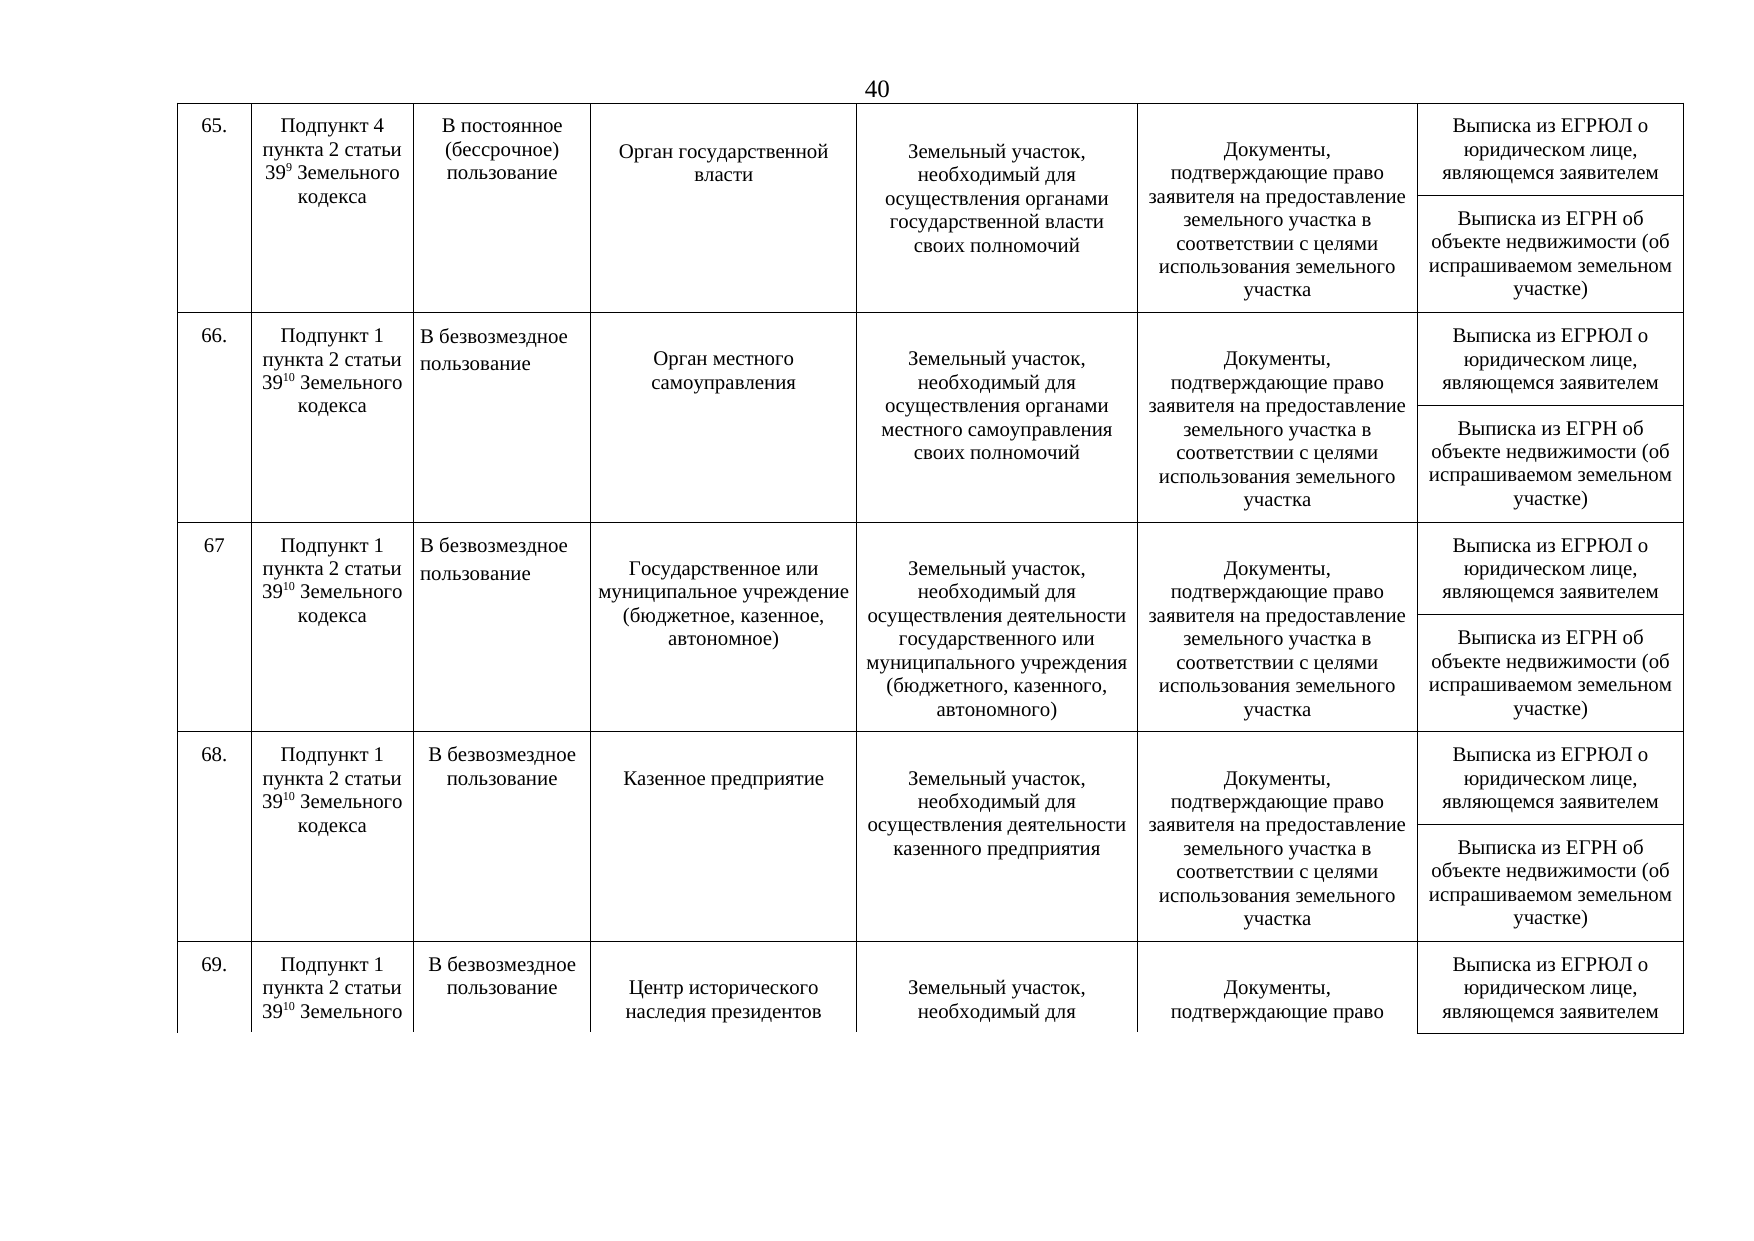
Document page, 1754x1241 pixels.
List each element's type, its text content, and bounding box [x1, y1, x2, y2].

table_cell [1418, 196, 1683, 312]
table_cell Выписка из ЕГРН об объекте недвижимости (об испрашиваемом земельном участке) [1418, 825, 1683, 941]
table_cell В безвозмездное пользование [414, 732, 590, 941]
table_cell Выписка из ЕГРЮЛ о юридическом лице, являющемся заявителем [1418, 942, 1683, 1033]
table_cell В безвозмездное пользование [414, 313, 590, 522]
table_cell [414, 104, 590, 312]
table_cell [856, 942, 1137, 1033]
table_cell Подпункт 4 пункта 2 статьи 399 Земельного кодекса [252, 104, 413, 312]
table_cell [1137, 942, 1417, 1033]
table_cell Выписка из ЕГРЮЛ о юридическом лице, являющемся заявителем [1418, 313, 1683, 404]
table_cell 65. [178, 104, 251, 312]
table_cell Документы, подтверждающие право заявителя на предоставление земельного участка в соответствии с целями использования земельного участка [1138, 732, 1417, 941]
table_cell 68. [178, 732, 251, 941]
table_cell Выписка из ЕГРЮЛ о юридическом лице, являющемся заявителем [1418, 523, 1683, 614]
table_cell Земельный участок, необходимый для осуществления деятельности казенного предприятия [857, 732, 1137, 941]
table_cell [591, 942, 856, 1033]
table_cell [251, 942, 413, 1033]
table_cell Орган государственной власти [591, 104, 856, 312]
table_cell В безвозмездное пользование [414, 523, 590, 731]
table_cell 67 [178, 523, 251, 731]
table_cell 66. [178, 313, 251, 522]
table_cell Земельный участок, необходимый для осуществления деятельности государственного или муниципального учреждения (бюджетного, казенного, автономного) [857, 523, 1137, 731]
table_cell 69. [178, 942, 251, 1033]
table_cell Орган местного самоуправления [591, 313, 856, 522]
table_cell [414, 942, 591, 1033]
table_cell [1138, 104, 1417, 312]
table_cell Казенное предприятие [591, 732, 856, 941]
table_cell Документы, подтверждающие право заявителя на предоставление земельного участка в соответствии с целями использования земельного участка [1138, 523, 1417, 731]
table_cell Выписка из ЕГРН об объекте недвижимости (об испрашиваемом земельном участке) [1418, 615, 1683, 731]
table_cell Выписка из ЕГРН об объекте недвижимости (об испрашиваемом земельном участке) [1418, 406, 1683, 522]
table_cell Государственное или муниципальное учреждение (бюджетное, казенное, автономное) [591, 523, 856, 731]
table_cell Земельный участок, необходимый для осуществления органами местного самоуправления своих полномочий [857, 313, 1137, 522]
table_cell Подпункт 1 пункта 2 статьи 3910 Земельного кодекса [252, 523, 413, 731]
table_cell Подпункт 1 пункта 2 статьи 3910 Земельного кодекса [252, 732, 413, 941]
table_cell Подпункт 1 пункта 2 статьи 3910 Земельного кодекса [252, 313, 413, 522]
table_cell Земельный участок, необходимый для осуществления органами государственной власти своих полномочий [857, 104, 1137, 312]
table_cell Документы, подтверждающие право заявителя на предоставление земельного участка в соответствии с целями использования земельного участка [1138, 313, 1417, 522]
table_cell Выписка из ЕГРЮЛ о юридическом лице, являющемся заявителем [1418, 732, 1683, 824]
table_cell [1418, 104, 1683, 195]
